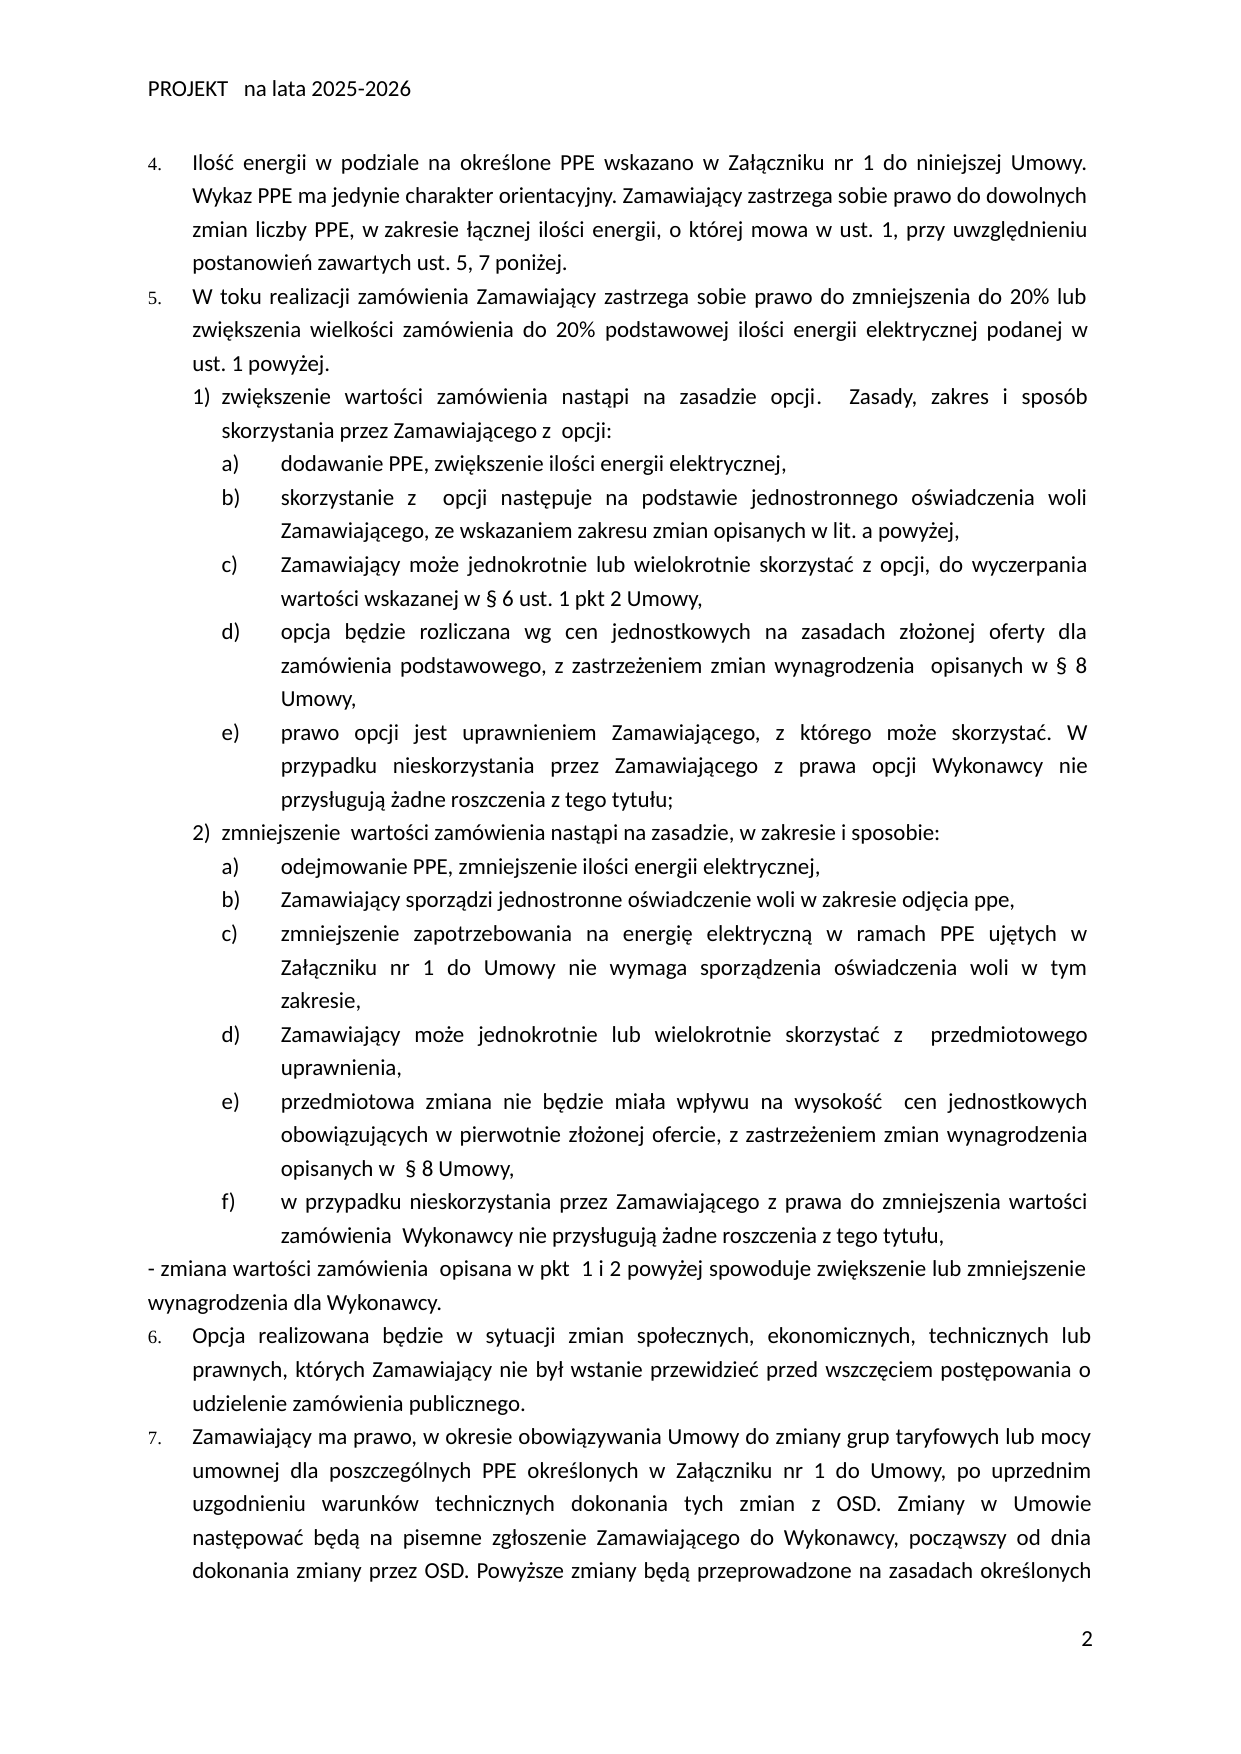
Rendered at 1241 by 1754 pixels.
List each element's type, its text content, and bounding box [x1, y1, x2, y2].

list skorzystanie z opcji następuje na podstawie jednostronnego oświadczenia woli Zamawiającego, ze wskazaniem zakresu zmian opisanych w lit. a powyżej, [221, 483, 1088, 544]
list Opcja realizowana będzie w sytuacji zmian społecznych, ekonomicznych, technicznych lub prawnych, których Zamawiający nie był wstanie przewidzieć przed wszczęciem postępowania o udzielenie zamówienia publicznego. [148, 1322, 1093, 1417]
list zmniejszenie wartości zamówienia nastąpi na zasadzie, w zakresie i sposobie: [192, 818, 1088, 846]
list Zamawiający może jednokrotnie lub wielokrotnie skorzystać z przedmiotowego uprawnienia, [221, 1020, 1088, 1081]
list W toku realizacji zamówienia Zamawiający zastrzega sobie prawo do zmniejszenia do 20% lub zwiększenia wielkości zamówienia do 20% podstawowej ilości energii elektrycznej podanej w ust. 1 powyżej. [148, 282, 1088, 377]
list Ilość energii w podziale na określone PPE wskazano w Załączniku nr 1 do niniejszej Umowy. Wykaz PPE ma jedynie charakter orientacyjny. Zamawiający zastrzega sobie prawo do dowolnych zmian liczby PPE, w zakresie łącznej ilości energii, o której mowa w ust. 1, przy uwzględnieniu postanowień zawartych ust. 5, 7 poniżej. [148, 148, 1089, 276]
list opcja będzie rozliczana wg cen jednostkowych na zasadach złożonej oferty dla zamówienia podstawowego, z zastrzeżeniem zmian wynagrodzenia opisanych w § 8 Umowy, [221, 617, 1088, 712]
list odejmowanie PPE, zmniejszenie ilości energii elektrycznej, [221, 852, 1088, 880]
text - zmiana wartości zamówienia opisana w pkt 1 i 2 powyżej spowoduje zwiększenie lub zmniejszenie wynagrodzenia dla Wykonawcy. [148, 1254, 1088, 1316]
list przedmiotowa zmiana nie będzie miała wpływu na wysokość cen jednostkowych obowiązujących w pierwotnie złożonej ofercie, z zastrzeżeniem zmian wynagrodzenia opisanych w § 8 Umowy, [221, 1087, 1088, 1182]
list prawo opcji jest uprawnieniem Zamawiającego, z którego może skorzystać. W przypadku nieskorzystania przez Zamawiającego z prawa opcji Wykonawcy nie przysługują żadne roszczenia z tego tytułu; [221, 718, 1088, 813]
list w przypadku nieskorzystania przez Zamawiającego z prawa do zmniejszenia wartości zamówienia Wykonawcy nie przysługują żadne roszczenia z tego tytułu, [221, 1187, 1088, 1249]
list zmniejszenie zapotrzebowania na energię elektryczną w ramach PPE ujętych w Załączniku nr 1 do Umowy nie wymaga sporządzenia oświadczenia woli w tym zakresie, [221, 919, 1088, 1014]
list Zamawiający sporządzi jednostronne oświadczenie woli w zakresie odjęcia ppe, [221, 886, 1088, 913]
list zwiększenie wartości zamówienia nastąpi na zasadzie opcji. Zasady, zakres i sposób skorzystania przez Zamawiającego z opcji: [192, 382, 1088, 444]
list Zamawiający może jednokrotnie lub wielokrotnie skorzystać z opcji, do wyczerpania wartości wskazanej w § 6 ust. 1 pkt 2 Umowy, [221, 550, 1088, 612]
list dodawanie PPE, zwiększenie ilości energii elektrycznej, [221, 449, 1088, 477]
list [148, 1422, 1093, 1584]
